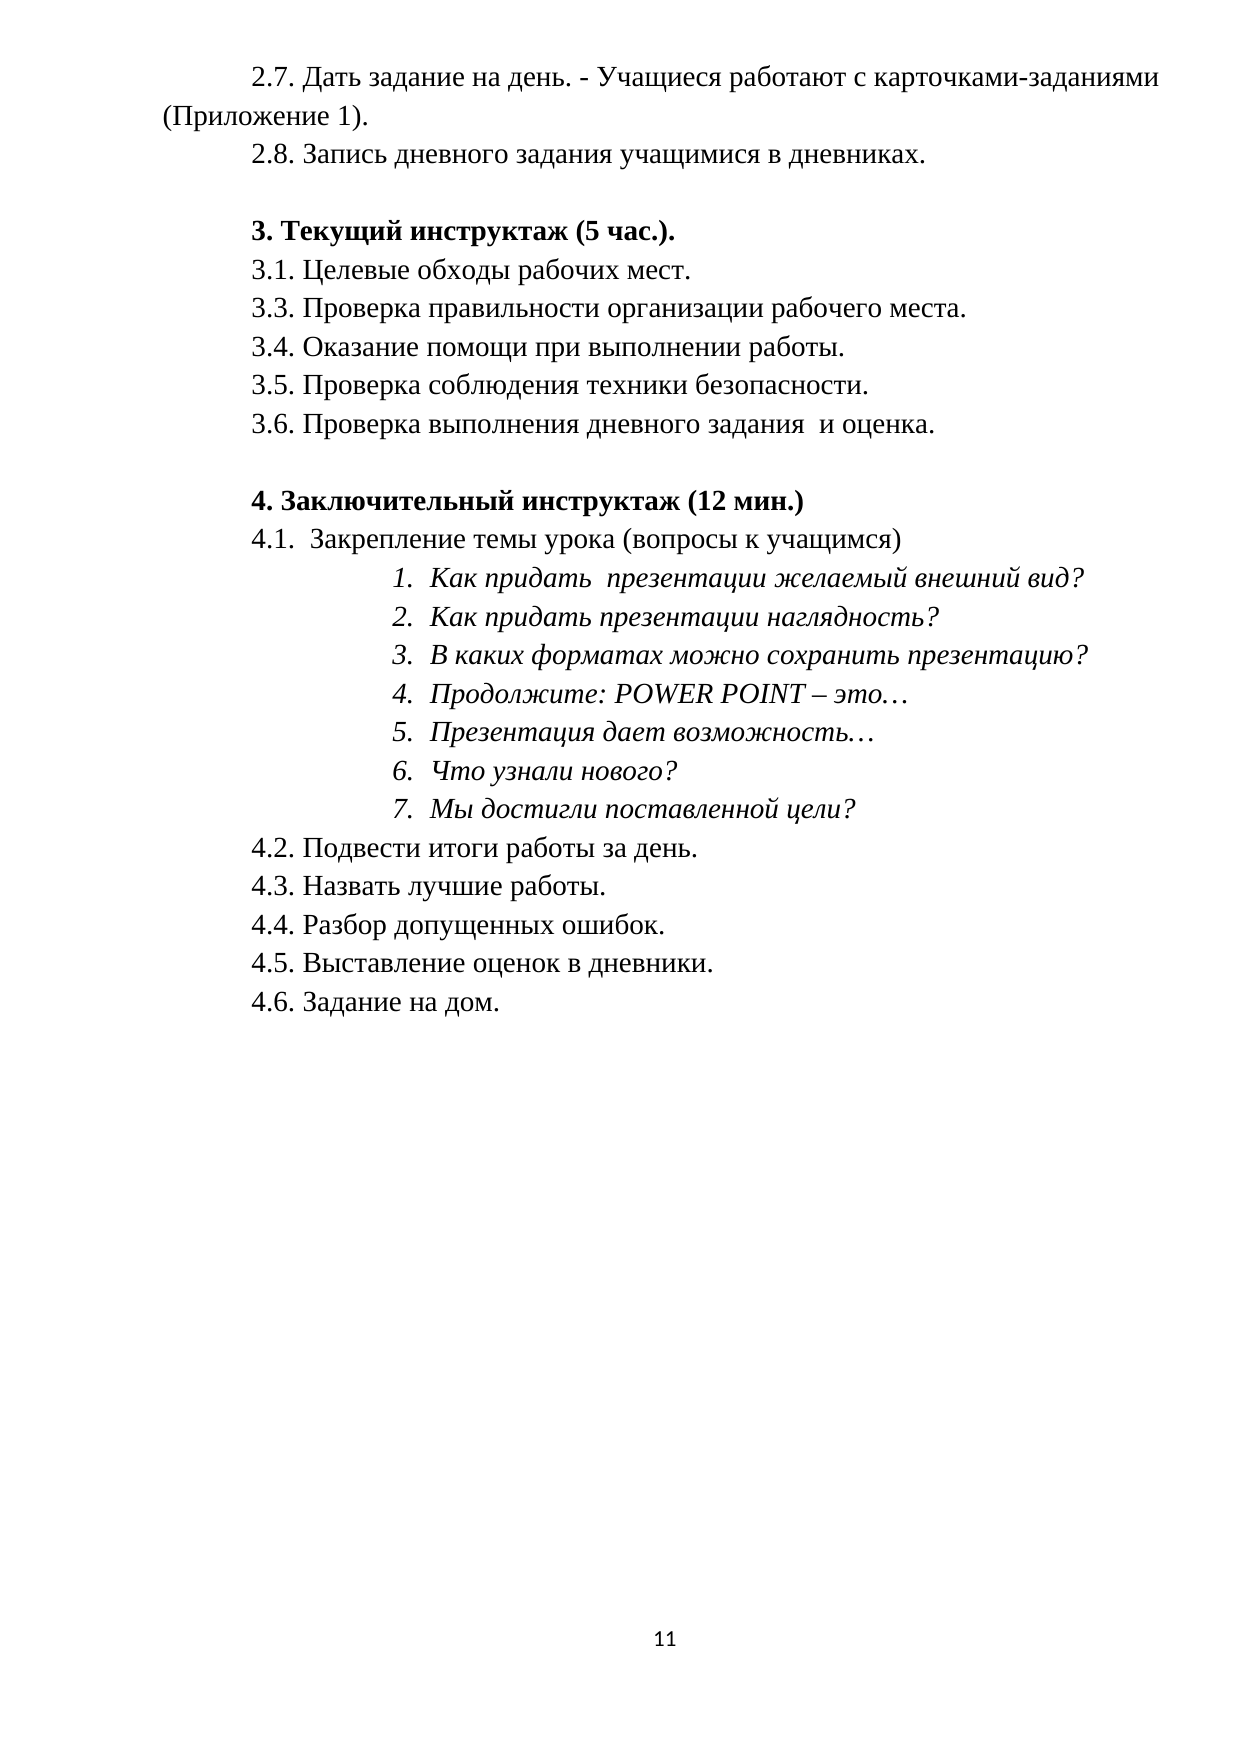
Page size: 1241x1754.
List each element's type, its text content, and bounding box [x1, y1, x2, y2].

text 3. Текущий инструктаж (5 час.). [162, 213, 1167, 247]
list Что узнали нового? [392, 753, 1167, 786]
text 4. Заключительный инструктаж (12 мин.) [162, 483, 1167, 517]
text 4.5. Выставление оценок в дневники. [162, 946, 1167, 979]
text 3.3. Проверка правильности организации рабочего места. [162, 290, 1167, 324]
text 3.1. Целевые обходы рабочих мест. [162, 252, 1167, 285]
text 4.3. Назвать лучшие работы. [162, 868, 1167, 902]
list Как придать презентации наглядность? [392, 599, 1167, 632]
text 4.2. Подвести итоги работы за день. [162, 830, 1167, 863]
text 3.5. Проверка соблюдения техники безопасности. [162, 367, 1167, 401]
text 3.6. Проверка выполнения дневного задания и оценка. [162, 406, 1167, 439]
text 3.4. Оказание помощи при выполнении работы. [162, 329, 1167, 362]
list Продолжите: POWER POINT – это… [392, 676, 1167, 709]
text 4.1. Закрепление темы урока (вопросы к учащимся) [162, 522, 1167, 555]
text 2.8. Запись дневного задания учащимися в дневниках. [162, 136, 1167, 170]
text 2.7. Дать задание на день. - Учащиеся работают с карточками-заданиями (Приложение 1). [162, 59, 1167, 131]
list В каких форматах можно сохранить презентацию? [392, 637, 1167, 671]
text 4.4. Разбор допущенных ошибок. [162, 907, 1167, 941]
list Мы достигли поставленной цели? [392, 791, 1167, 825]
list Как придать презентации желаемый внешний вид? [392, 560, 1167, 594]
list Презентация дает возможность… [392, 714, 1167, 748]
text 4.6. Задание на дом. [162, 984, 1167, 1018]
